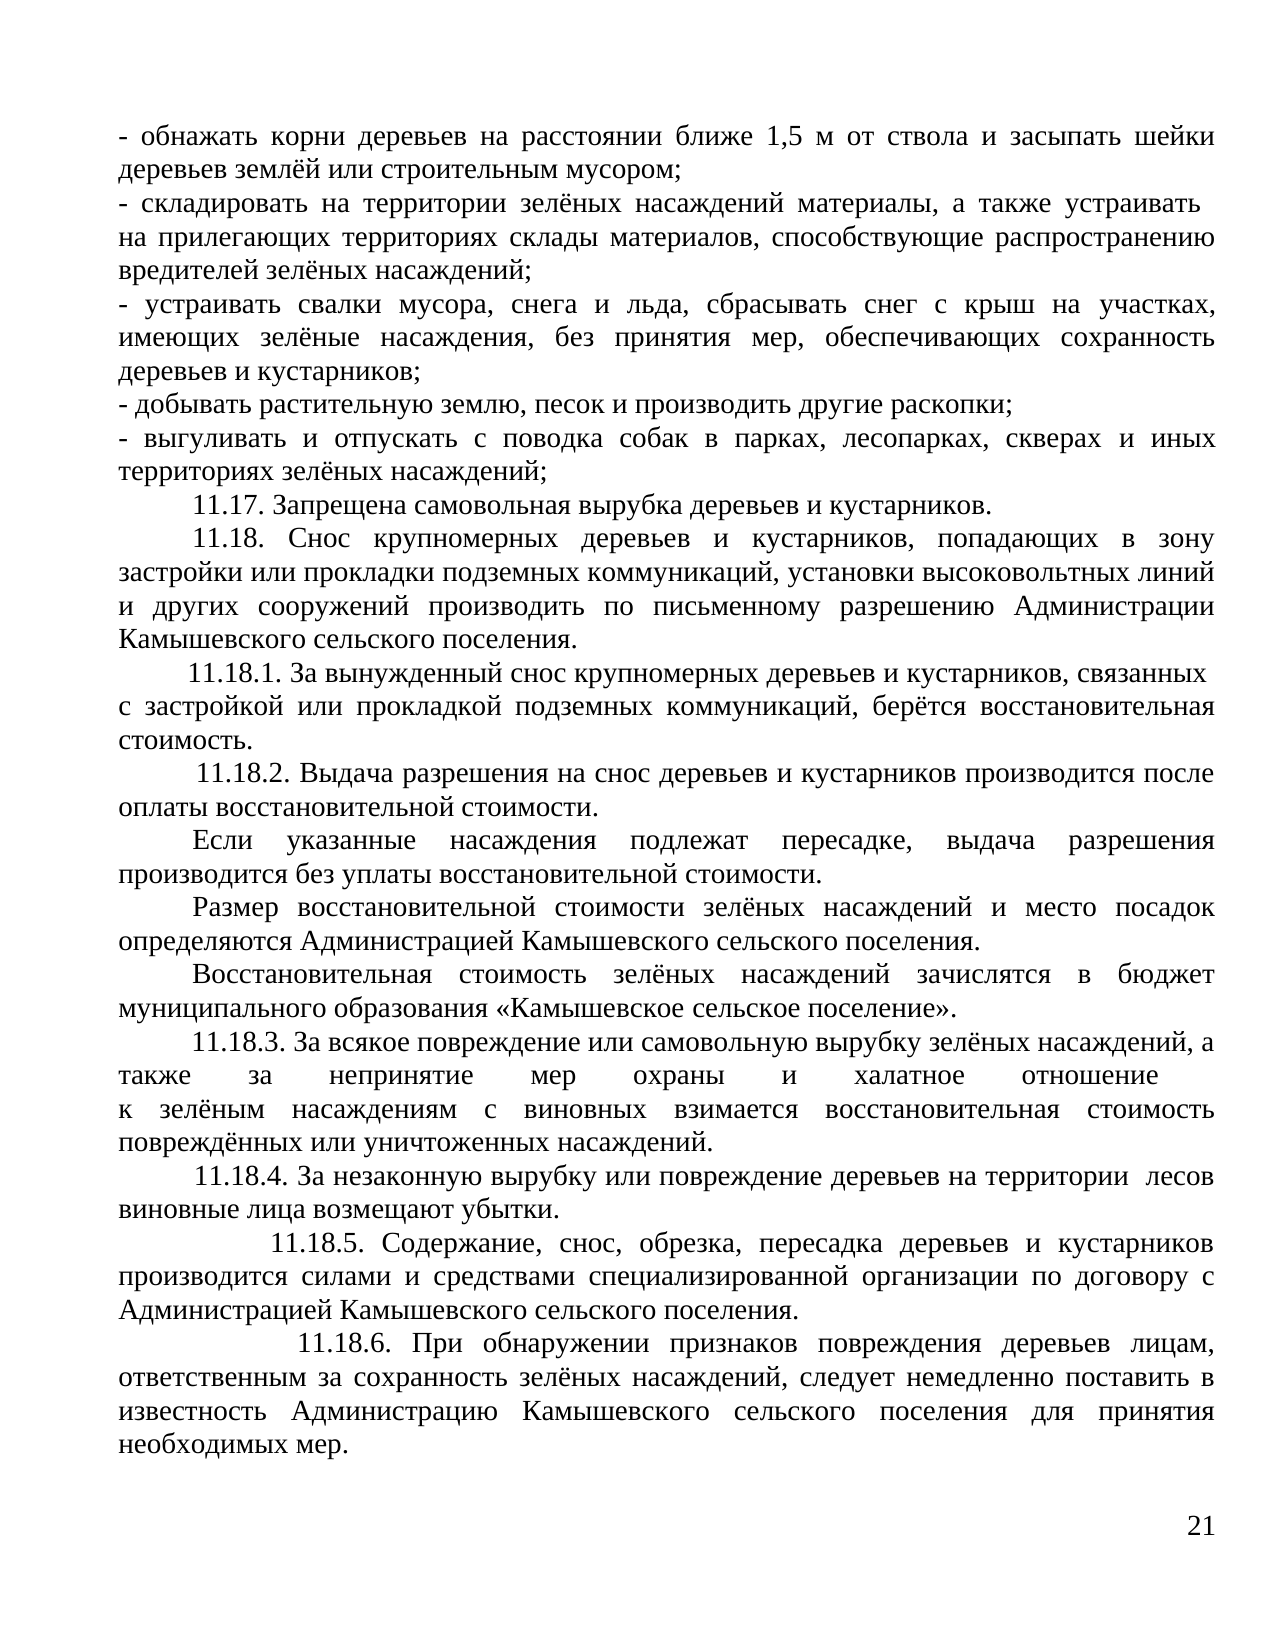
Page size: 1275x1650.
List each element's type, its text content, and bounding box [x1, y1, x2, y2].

text - выгуливать и отпускать с поводка собак в парках, лесопарках, скверах и иных территориях зелёных насаждений; [118, 420, 1216, 487]
text 11.17. Запрещена самовольная вырубка деревьев и кустарников. [118, 487, 1216, 521]
text 11.18.6. При обнаружении признаков повреждения деревьев лицам, ответственным за сохранность зелёных насаждений, следует немедленно поставить в известность Администрацию Камышевского сельского поселения для принятия необходимых мер. [118, 1326, 1216, 1460]
text 11.18.5. Содержание, снос, обрезка, пересадка деревьев и кустарников производится силами и средствами специализированной организации по договору с Администрацией Камышевского сельского поселения. [118, 1225, 1216, 1326]
text 11.18.1. За вынужденный снос крупномерных деревьев и кустарников, связанных с застройкой или прокладкой подземных коммуникаций, берётся восстановительная стоимость. [118, 655, 1216, 755]
text 11.18.4. За незаконную вырубку или повреждение деревьев на территории лесов виновные лица возмещают убытки. [118, 1158, 1216, 1225]
text 11.18.3. За всякое повреждение или самовольную вырубку зелёных насаждений, а также за непринятие мер охраны и халатное отношение к зелёным насаждениям с виновных взимается восстановительная стоимость повреждённых или уничтоженных насаждений. [118, 1024, 1216, 1158]
text - добывать растительную землю, песок и производить другие раскопки; [118, 386, 1216, 420]
text - обнажать корни деревьев на расстоянии ближе от ствола и засыпать шейки деревьев землёй или строительным мусором; [118, 118, 1216, 185]
text 11.18.2. Выдача разрешения на снос деревьев и кустарников производится после оплаты восстановительной стоимости. [118, 755, 1216, 822]
text Восстановительная стоимость зелёных насаждений зачислятся в бюджет муниципального образования «Камышевское сельское поселение». [118, 957, 1216, 1024]
text - устраивать свалки мусора, снега и льда, сбрасывать снег с крыш на участках, имеющих зелёные насаждения, без принятия мер, обеспечивающих сохранность деревьев и кустарников; [118, 286, 1216, 386]
text - складировать на территории зелёных насаждений материалы, а также устраивать на прилегающих территориях склады материалов, способствующие распространению вредителей зелёных насаждений; [118, 185, 1216, 286]
text Размер восстановительной стоимости зелёных насаждений и место посадок определяются Администрацией Камышевского сельского поселения. [118, 889, 1216, 957]
text 11.18. Снос крупномерных деревьев и кустарников, попадающих в зону застройки или прокладки подземных коммуникаций, установки высоковольтных линий и других сооружений производить по письменному разрешению Администрации Камышевского сельского поселения. [118, 521, 1216, 655]
text Если указанные насаждения подлежат пересадке, выдача разрешения производится без уплаты восстановительной стоимости. [118, 822, 1216, 889]
